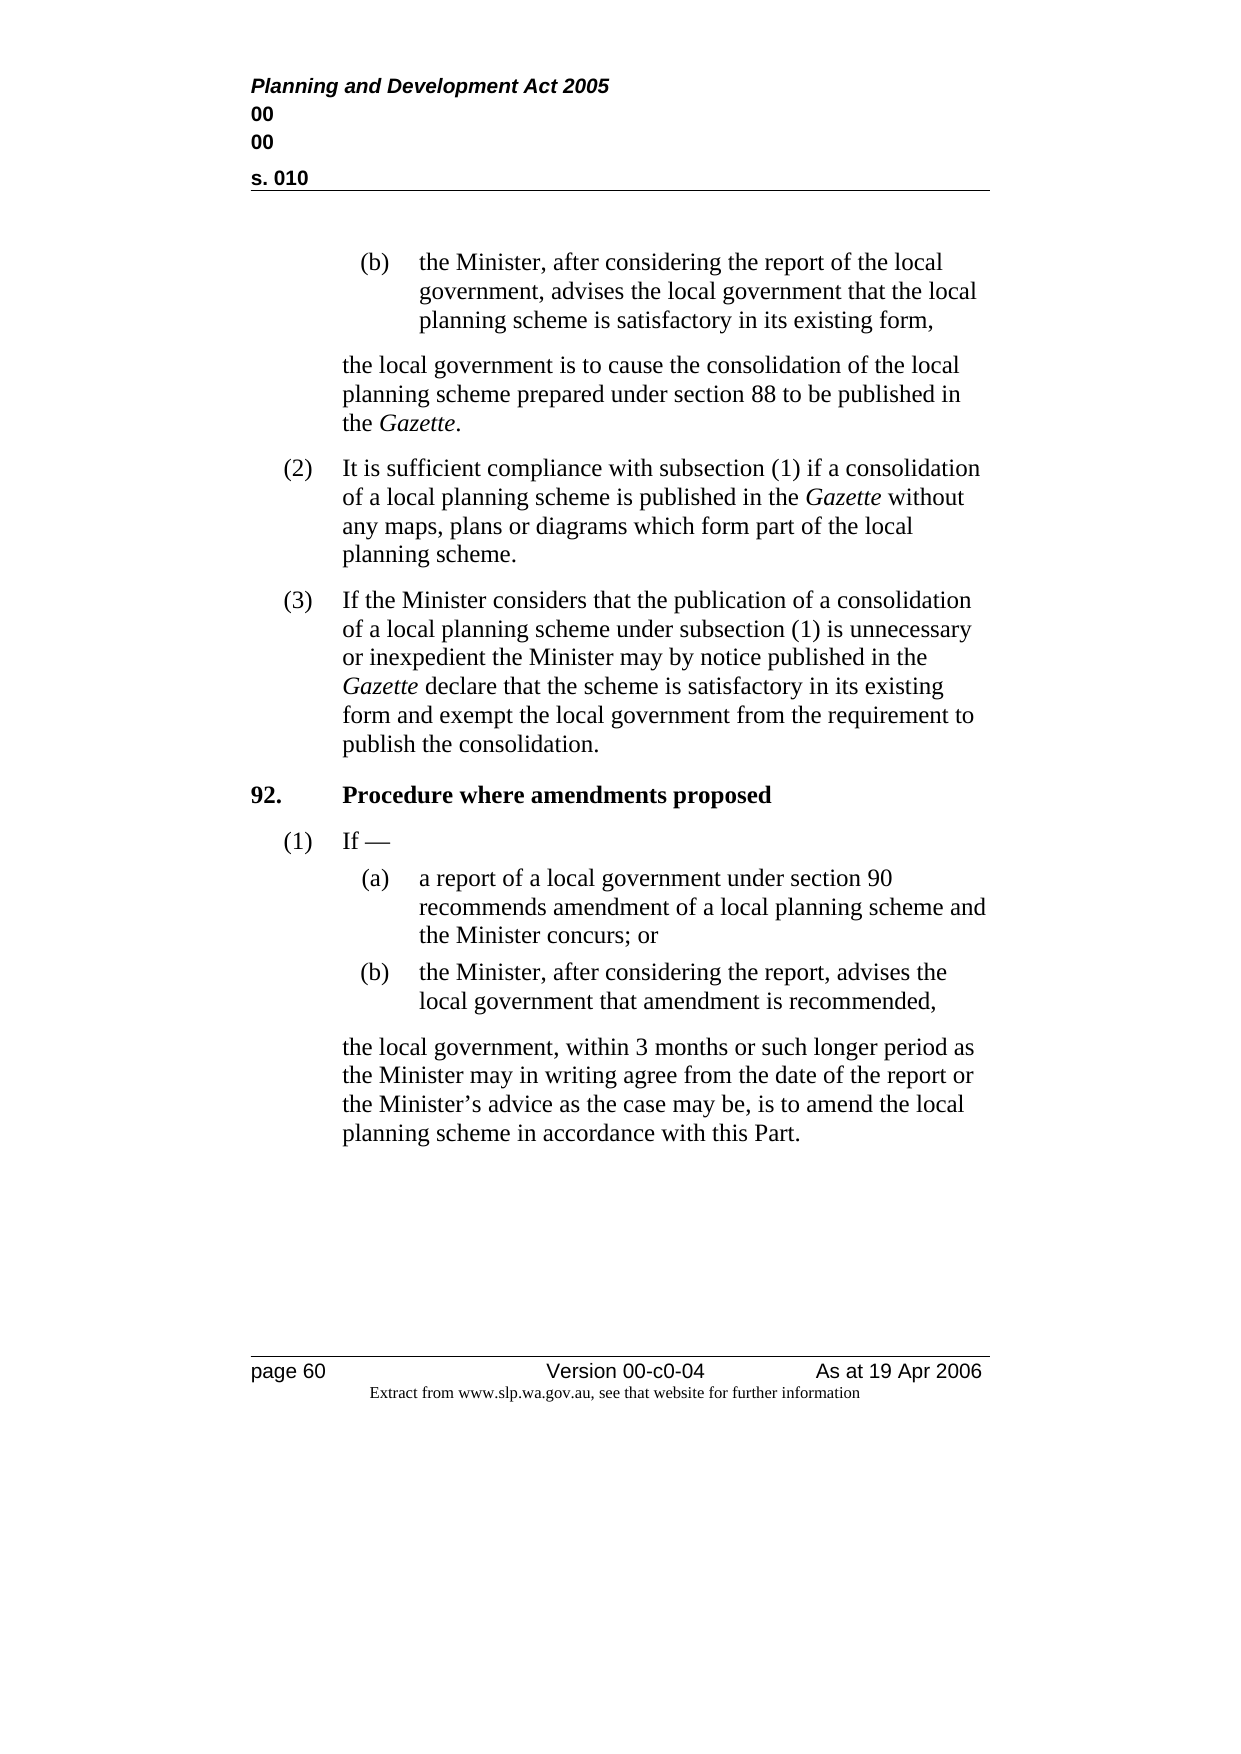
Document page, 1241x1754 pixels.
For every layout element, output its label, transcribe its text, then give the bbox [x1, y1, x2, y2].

text (2) It is sufficient compliance with subsection (1) if a consolidation of a local planning scheme is published in the Gazette without any maps, plans or diagrams which form part of the local planning scheme. [251, 453, 990, 568]
text the local government is to cause the consolidation of the local planning scheme prepared under section 88 to be published in the Gazette. [251, 350, 990, 437]
text (1) If — [251, 826, 990, 854]
text (b) the Minister, after considering the report of the local government, advises the local government that the local planning scheme is satisfactory in its existing form, [251, 247, 990, 334]
subtitle 92. Procedure where amendments proposed [251, 780, 990, 809]
text the local government, within 3 months or such longer period as the Minister may in writing agree from the date of the report or the Minister’s advice as the case may be, is to amend the local planning scheme in accordance with this Part. [251, 1032, 990, 1147]
text (3) If the Minister considers that the publication of a consolidation of a local planning scheme under subsection (1) is unnecessary or inexpedient the Minister may by notice published in the Gazette declare that the scheme is satisfactory in its existing form and exempt the local government from the requirement to publish the consolidation. [251, 585, 990, 757]
text (b) the Minister, after considering the report, advises the local government that amendment is recommended, [251, 957, 990, 1015]
text (a) a report of a local government under section 90 recommends amendment of a local planning scheme and the Minister concurs; or [251, 863, 990, 949]
